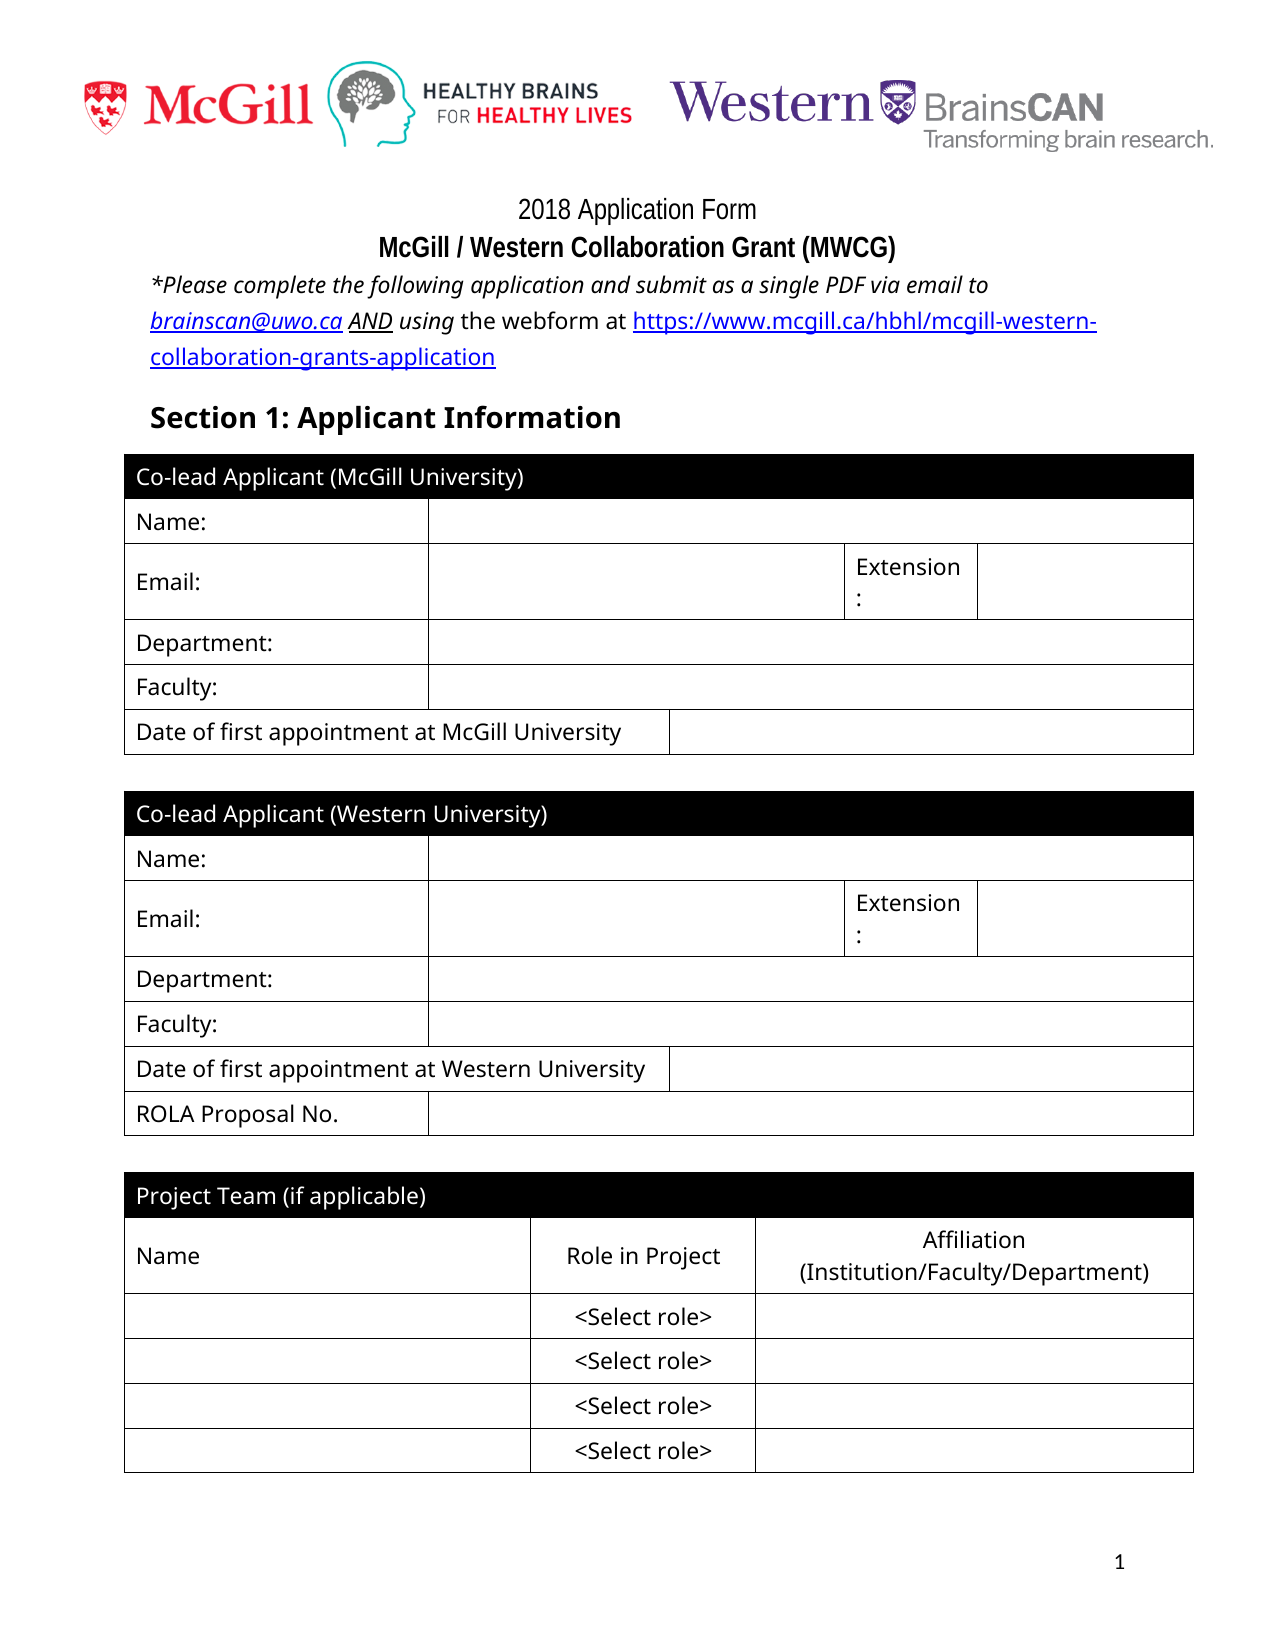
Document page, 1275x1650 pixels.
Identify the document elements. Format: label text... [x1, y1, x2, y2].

table_header Project Team (if applicable) [125, 1173, 1193, 1217]
table_cell [429, 957, 1193, 1001]
table_cell [531, 1339, 755, 1383]
table_cell Affiliation (Institution/Faculty/Department) [756, 1218, 1193, 1293]
text 2018 Application Form [150, 192, 1125, 225]
table_cell [756, 1294, 1193, 1338]
table_cell [670, 1047, 1193, 1091]
table_cell [531, 1429, 755, 1472]
table_cell Extension: [845, 881, 977, 956]
text Section 1: Applicant Information [150, 397, 1125, 437]
table_cell [429, 620, 1193, 664]
table_cell Date of first appointment at McGill University [125, 710, 669, 753]
table_cell Email: [125, 881, 428, 956]
table_cell [670, 710, 1193, 753]
text McGill / Western Collaboration Grant (MWCG) [150, 230, 1125, 264]
table_cell [531, 1294, 755, 1338]
table_cell Name: [125, 499, 428, 543]
table_cell Date of first appointment at Western University [125, 1047, 669, 1091]
table_cell [125, 1294, 530, 1338]
table_cell [531, 1384, 755, 1427]
table_cell [429, 1002, 1193, 1046]
table_cell Name [125, 1218, 530, 1293]
table_cell [125, 1429, 530, 1472]
table_cell [429, 544, 844, 619]
table_cell [429, 1092, 1193, 1135]
table_cell [756, 1384, 1193, 1427]
table_cell Role in Project [531, 1218, 755, 1293]
table_cell Name: [125, 836, 428, 880]
table_cell [429, 665, 1193, 709]
table_cell [978, 544, 1193, 619]
text *Please complete the following application and submit as a single PDF via email to brainscan@uwo.ca AND using the webform at https://www.mcgill.ca/hbhl/mcgill-western-collaboration-grants-application [150, 269, 1125, 372]
table_cell Extension: [845, 544, 977, 619]
table_cell ROLA Proposal No. [125, 1092, 428, 1135]
table_cell [125, 1339, 530, 1383]
table_cell [756, 1429, 1193, 1472]
table_cell Email: [125, 544, 428, 619]
table_header Co-lead Applicant (McGill University) [125, 455, 1193, 498]
table_cell [125, 1384, 530, 1427]
table_cell [429, 836, 1193, 880]
table_cell [429, 499, 1193, 543]
picture [84, 48, 1213, 177]
table_cell [429, 881, 844, 956]
table_cell [756, 1339, 1193, 1383]
table_cell Department: [125, 957, 428, 1001]
table_header Co-lead Applicant (Western University) [125, 792, 1193, 835]
table_cell Department: [125, 620, 428, 664]
table_cell Faculty: [125, 665, 428, 709]
table_cell Faculty: [125, 1002, 428, 1046]
table_cell [978, 881, 1193, 956]
